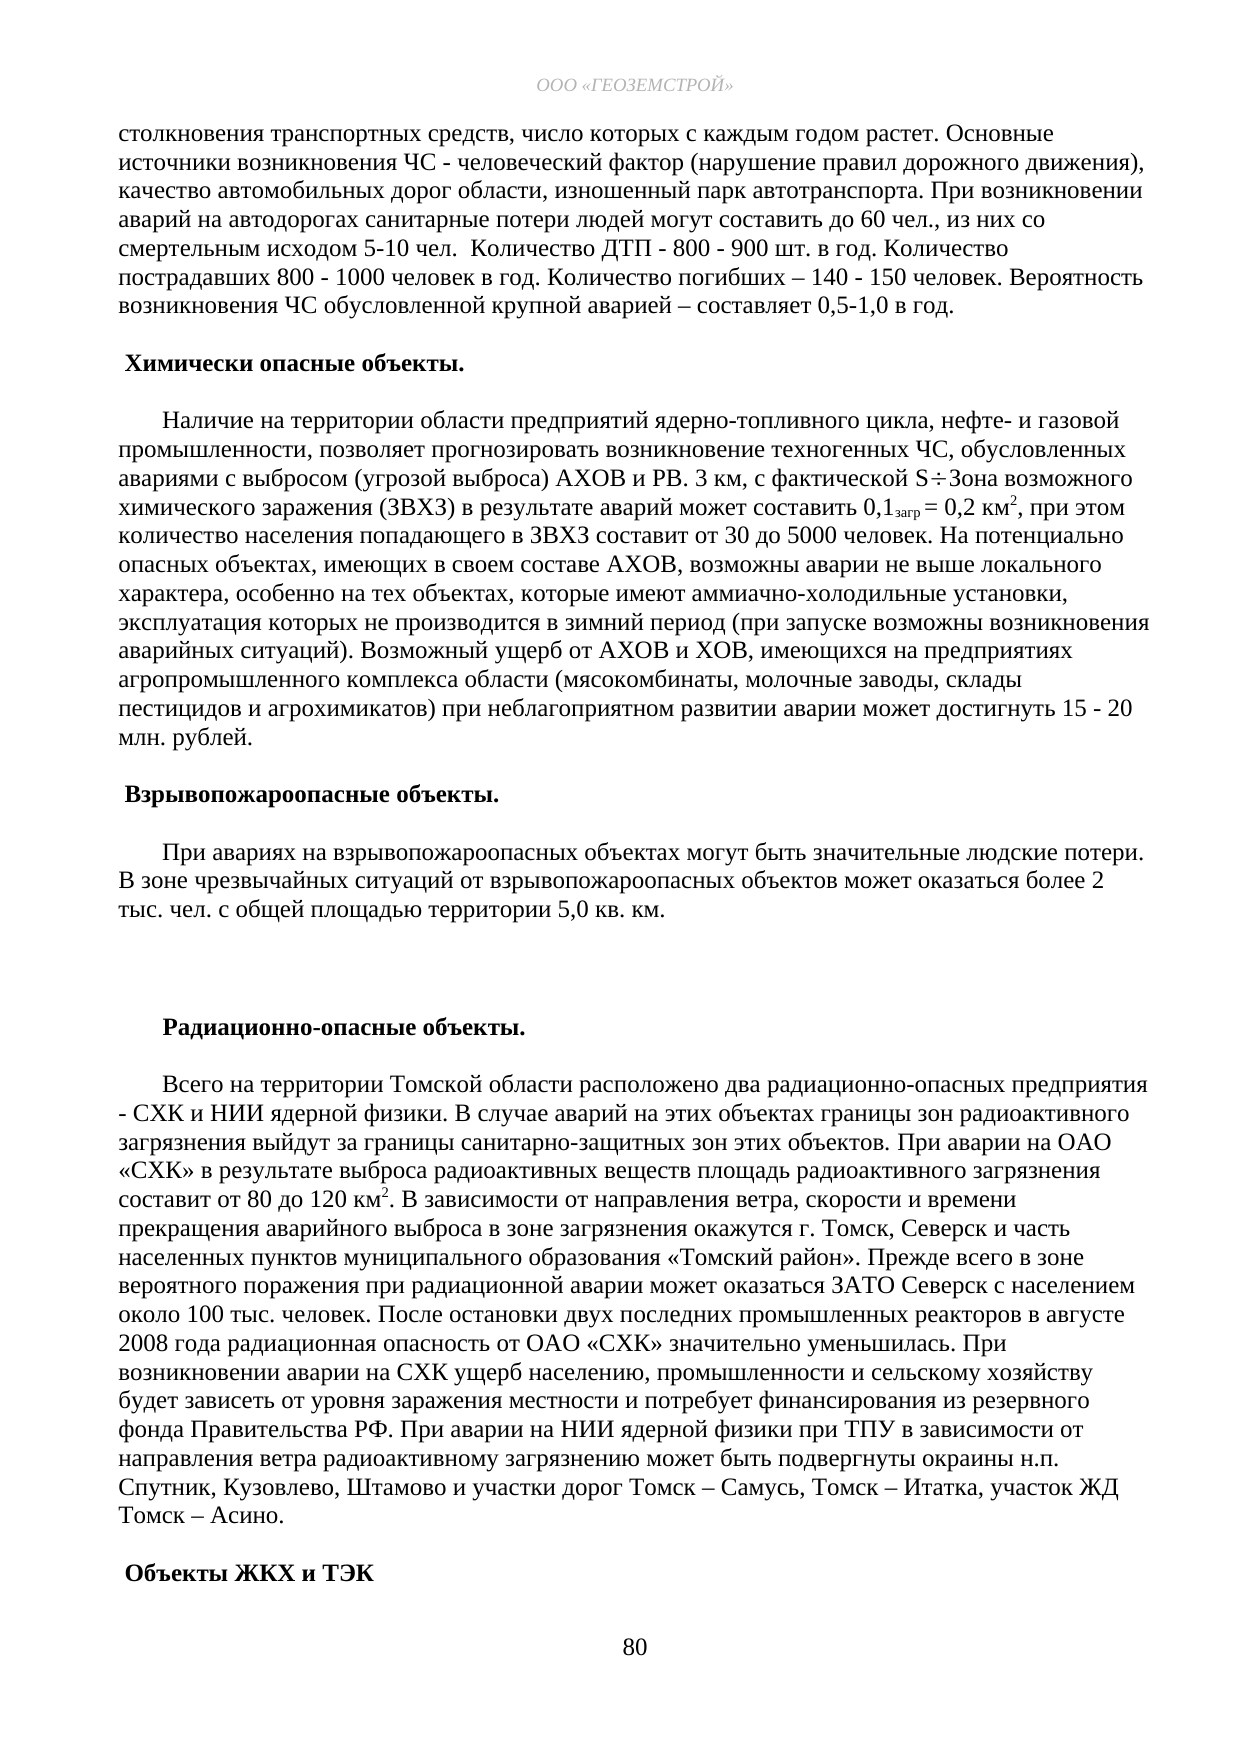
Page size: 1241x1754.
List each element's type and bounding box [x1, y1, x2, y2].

text [118, 1012, 1152, 1615]
text [118, 118, 1152, 982]
